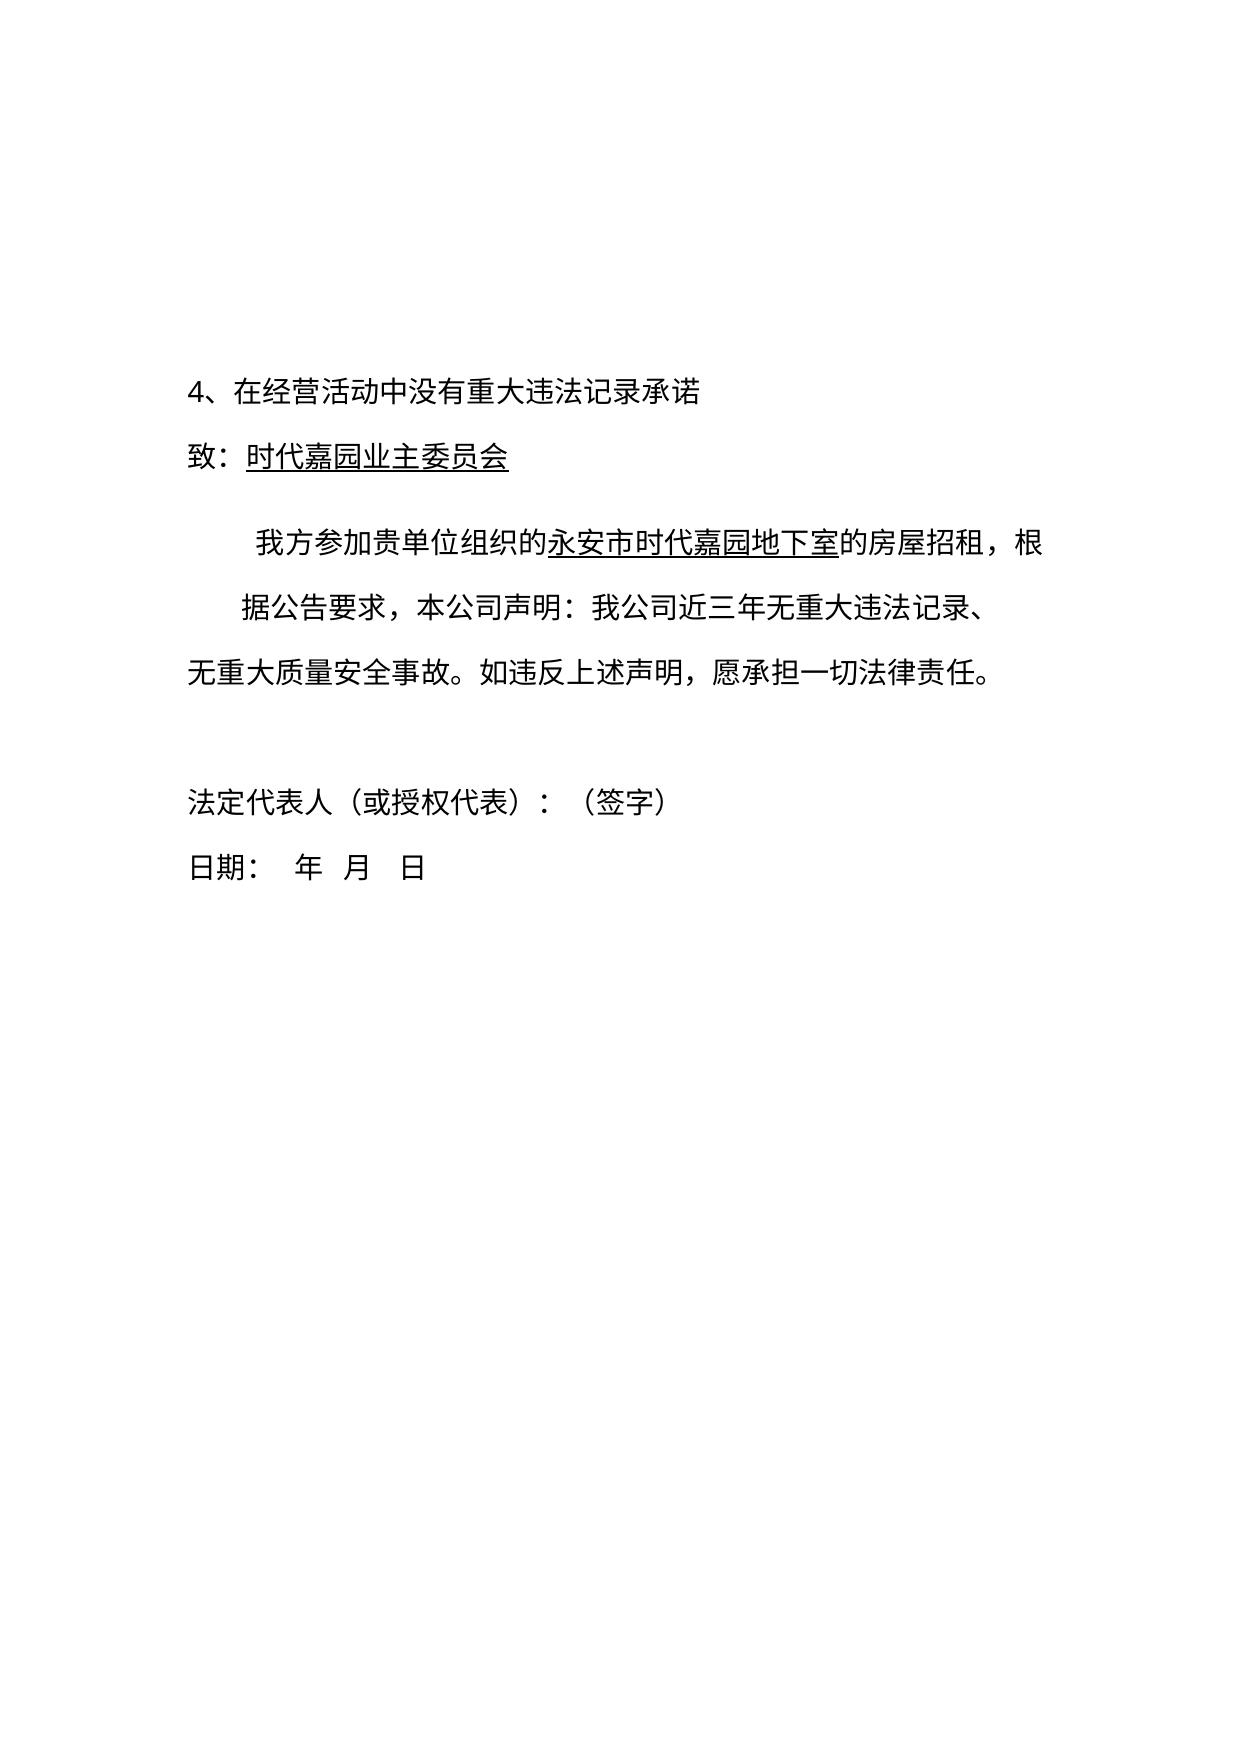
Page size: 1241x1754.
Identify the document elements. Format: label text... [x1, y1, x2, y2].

text 致：时代嘉园业主委员会 [187, 422, 1053, 487]
text 日期： 年 月 日 [187, 833, 1053, 898]
list 4、在经营活动中没有重大违法记录承诺 [187, 357, 1053, 422]
text 无重大质量安全事故。如违反上述声明，愿承担一切法律责任。 [187, 638, 1053, 703]
text 法定代表人（或授权代表）：（签字） [187, 768, 1053, 833]
text 我方参加贵单位组织的永安市时代嘉园地下室的房屋招租，根据公告要求，本公司声明：我公司近三年无重大违法记录、 [187, 508, 1053, 638]
